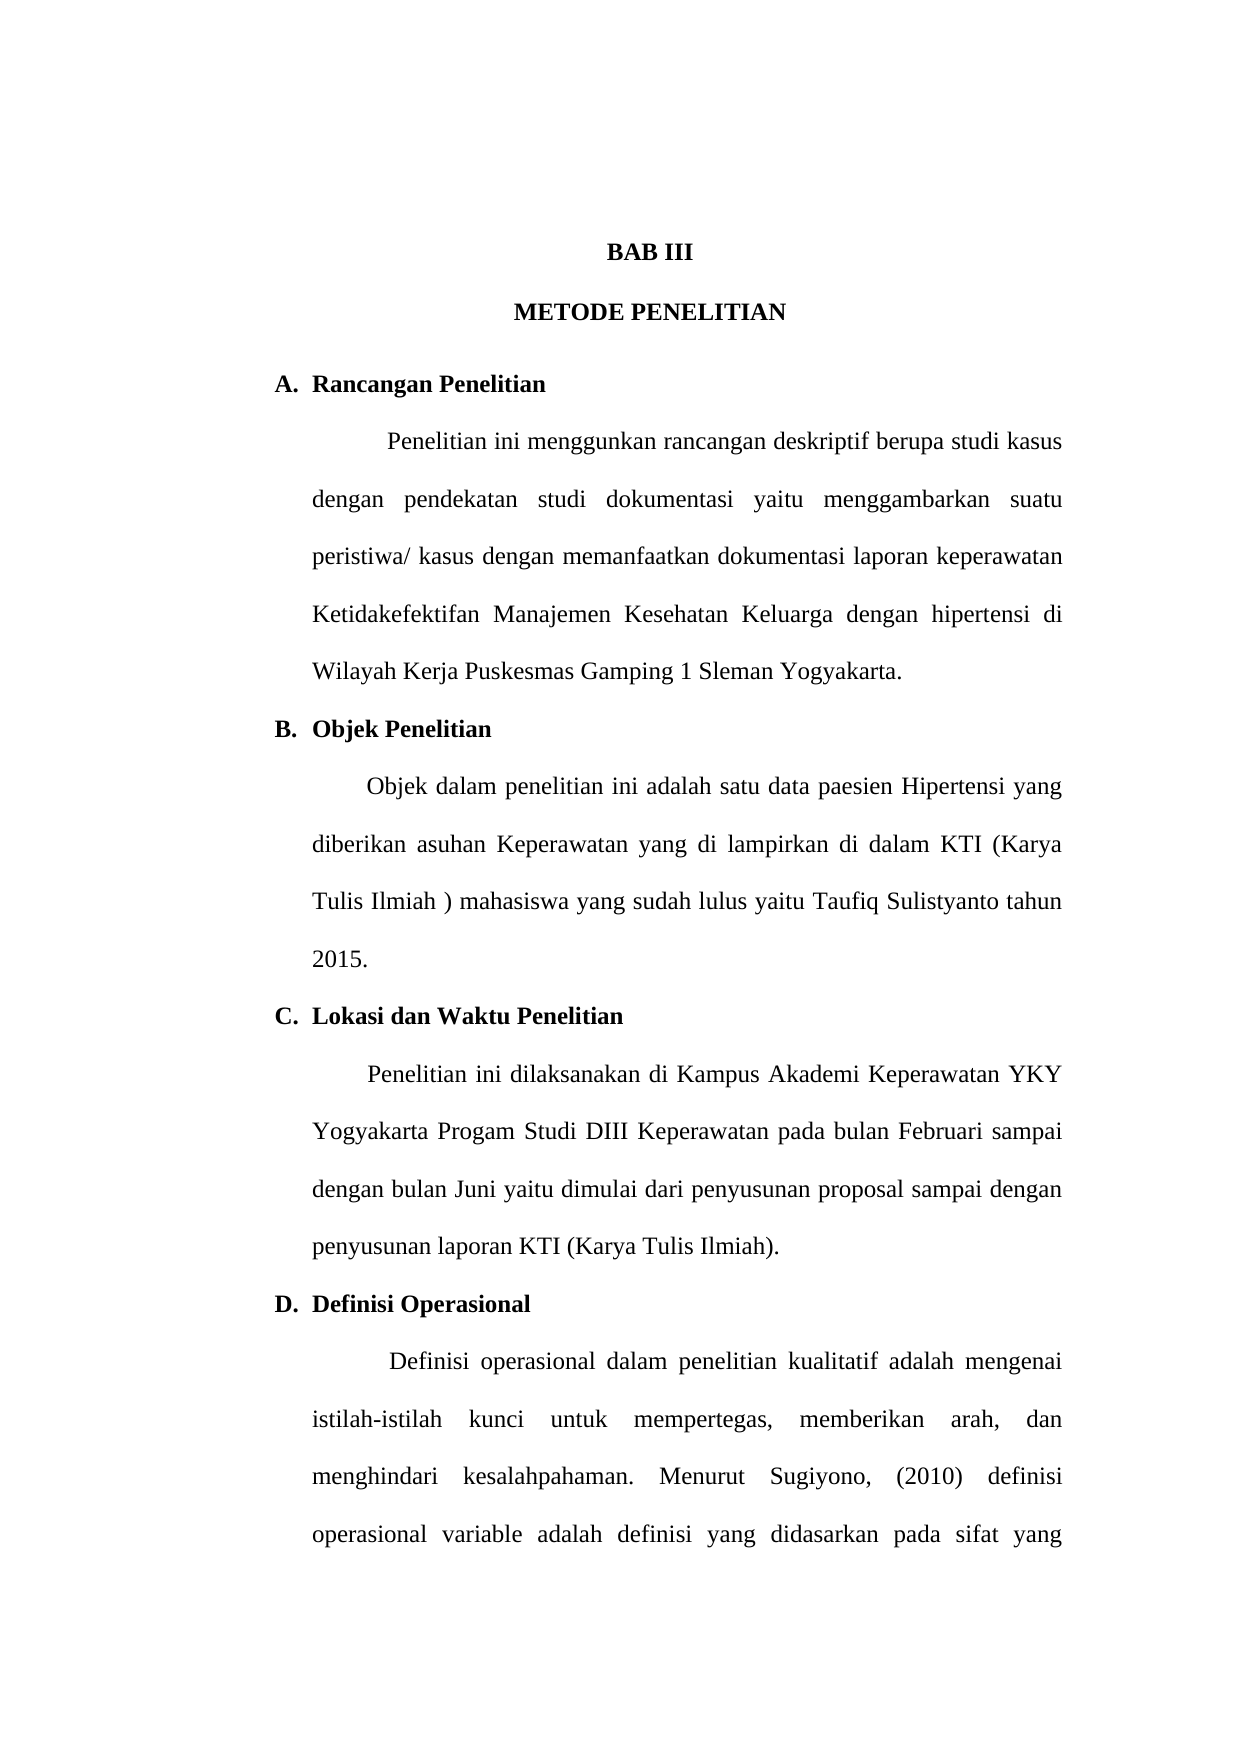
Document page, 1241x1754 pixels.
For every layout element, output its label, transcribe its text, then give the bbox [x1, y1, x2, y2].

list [312, 1346, 1063, 1548]
list Penelitian ini dilaksanakan di Kampus Akademi Keperawatan YKY Yogyakarta Progam Studi DIII Keperawatan pada bulan Februari sampai dengan bulan Juni yaitu dimulai dari penyusunan proposal sampai dengan penyusunan laporan KTI (Karya Tulis Ilmiah). [312, 1059, 1063, 1260]
text BAB III [237, 237, 1063, 266]
list Objek dalam penelitian ini adalah satu data paesien Hipertensi yang diberikan asuhan Keperawatan yang di lampirkan di dalam KTI (Karya Tulis Ilmiah ) mahasiswa yang sudah lulus yaitu Taufiq Sulistyanto tahun 2015. [312, 771, 1063, 973]
list Definisi Operasional [274, 1289, 1063, 1318]
list Lokasi dan Waktu Penelitian [274, 1001, 1063, 1030]
text METODE PENELITIAN [237, 297, 1063, 325]
list Penelitian ini menggunkan rancangan deskriptif berupa studi kasus dengan pendekatan studi dokumentasi yaitu menggambarkan suatu peristiwa/ kasus dengan memanfaatkan dokumentasi laporan keperawatan Ketidakefektifan Manajemen Kesehatan Keluarga dengan hipertensi di Wilayah Kerja Puskesmas Gamping 1 Sleman Yogyakarta. [312, 426, 1063, 685]
list Rancangan Penelitian [274, 369, 1063, 398]
list Objek Penelitian [274, 714, 1063, 743]
